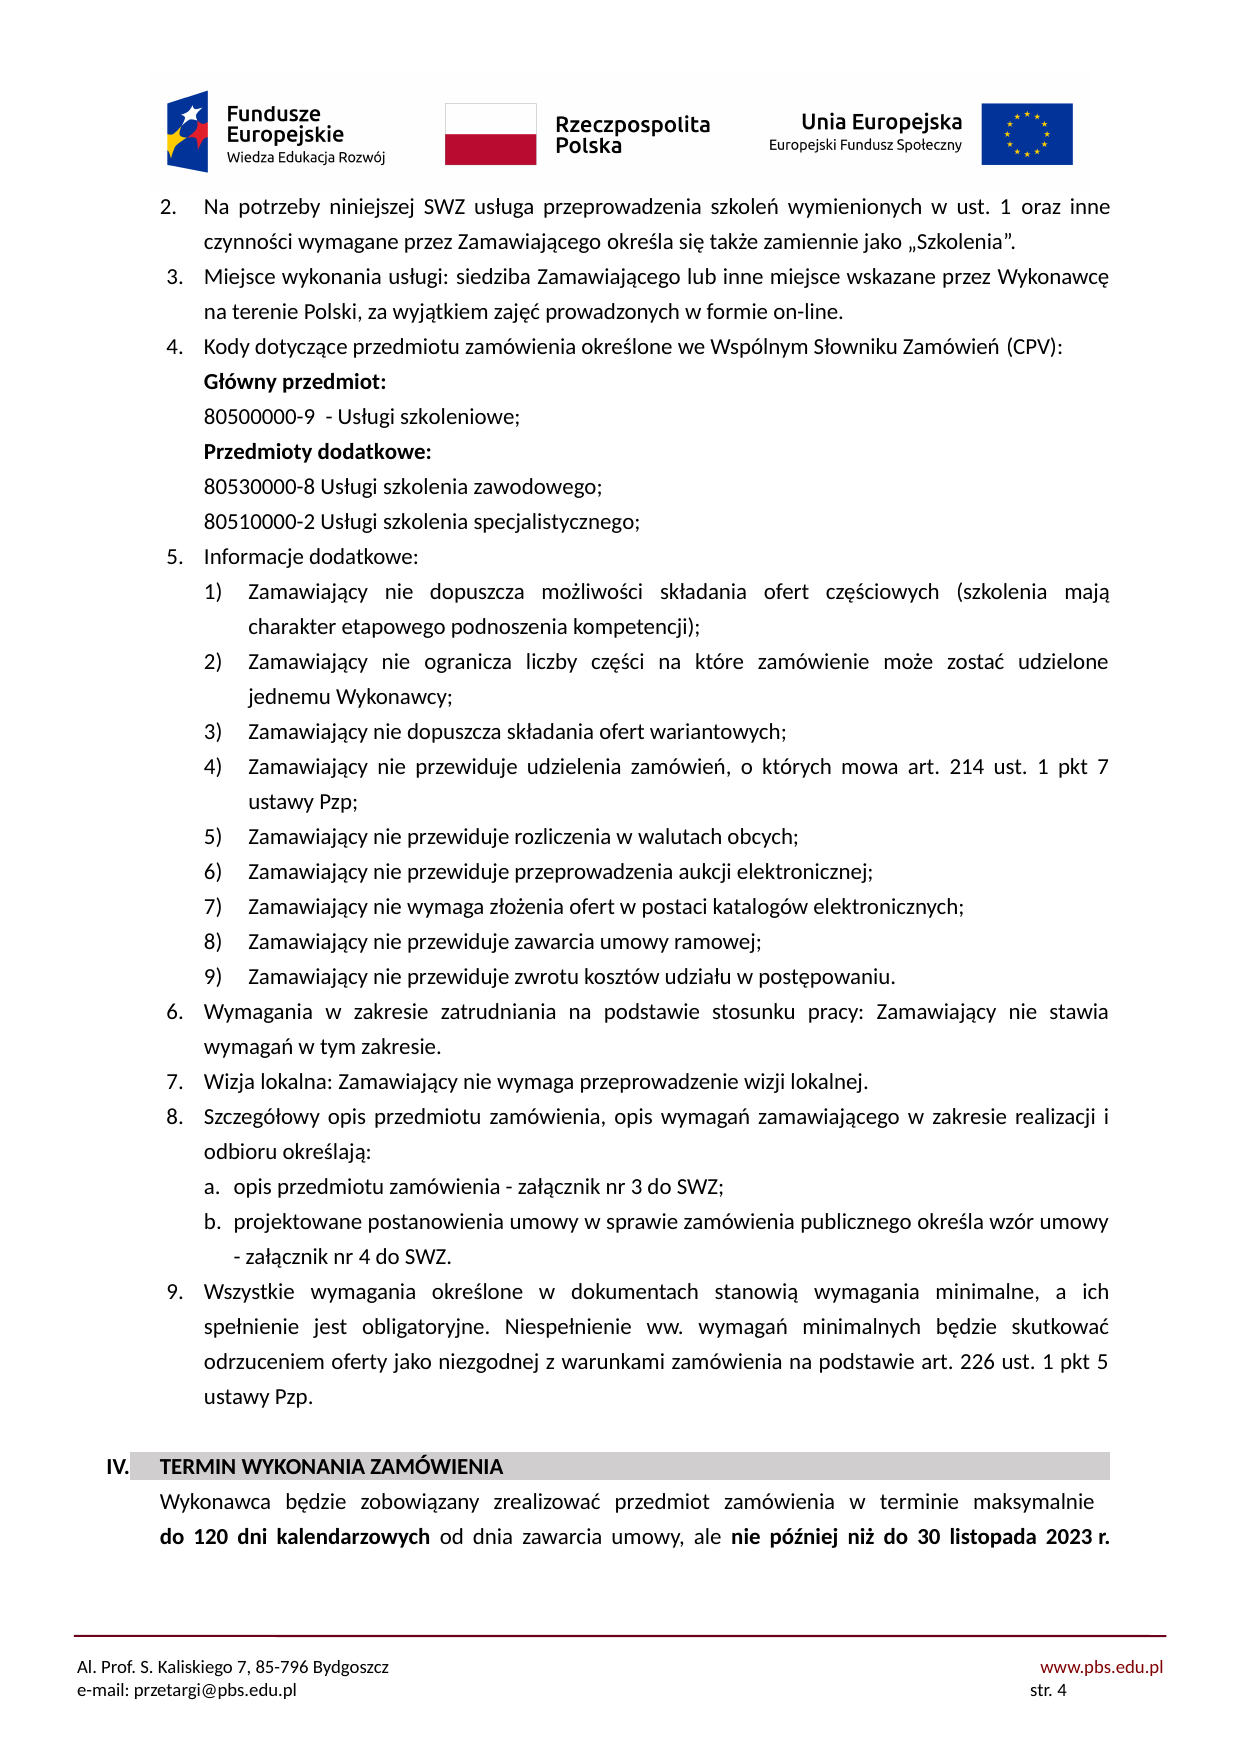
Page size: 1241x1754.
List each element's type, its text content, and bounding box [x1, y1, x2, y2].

list Zamawiający nie ogranicza liczby części na które zamówienie może zostać udzielone jednemu Wykonawcy; [204, 647, 1110, 710]
list Na potrzeby niniejszej SWZ usługa przeprowadzenia szkoleń wymienionych w ust. 1 oraz inne czynności wymagane przez Zamawiającego określa się także zamiennie jako „Szkolenia”. [159, 192, 1110, 255]
text 80530000-8 Usługi szkolenia zawodowego; [204, 472, 1110, 500]
list Zamawiający nie przewiduje udzielenia zamówień, o których mowa art. 214 ust. 1 pkt 7 ustawy Pzp; [204, 752, 1110, 815]
list Zamawiający nie przewiduje rozliczenia w walutach obcych; [204, 822, 1110, 850]
text Główny przedmiot: [204, 367, 1110, 395]
text 80500000-9 - Usługi szkoleniowe; [204, 402, 1110, 430]
list Zamawiający nie dopuszcza możliwości składania ofert częściowych (szkolenia mają charakter etapowego podnoszenia kompetencji); [204, 577, 1110, 640]
list Zamawiający nie przewiduje zawarcia umowy ramowej; [204, 927, 1110, 955]
text b. projektowane postanowienia umowy w sprawie zamówienia publicznego określa wzór umowy - załącznik nr 4 do SWZ. [204, 1207, 1110, 1270]
text Przedmioty dodatkowe: [204, 437, 1110, 465]
list Wszystkie wymagania określone w dokumentach stanowią wymagania minimalne, a ich spełnienie jest obligatoryjne. Niespełnienie ww. wymagań minimalnych będzie skutkować odrzuceniem oferty jako niezgodnej z warunkami zamówienia na podstawie art. 226 ust. 1 pkt 5 ustawy Pzp. [166, 1277, 1110, 1410]
list Miejsce wykonania usługi: siedziba Zamawiającego lub inne miejsce wskazane przez Wykonawcę na terenie Polski, za wyjątkiem zajęć prowadzonych w formie on-line. [166, 262, 1110, 325]
list Zamawiający nie przewiduje zwrotu kosztów udziału w postępowaniu. [204, 962, 1110, 990]
text 80510000-2 Usługi szkolenia specjalistycznego; [204, 507, 1110, 535]
list Kody dotyczące przedmiotu zamówienia określone we Wspólnym Słowniku Zamówień (CPV): [166, 332, 1110, 360]
list Wizja lokalna: Zamawiający nie wymaga przeprowadzenie wizji lokalnej. [166, 1067, 1110, 1095]
list Zamawiający nie wymaga złożenia ofert w postaci katalogów elektronicznych; [204, 892, 1110, 920]
picture [147, 70, 1093, 193]
list Szczegółowy opis przedmiotu zamówienia, opis wymagań zamawiającego w zakresie realizacji i odbioru określają: [166, 1102, 1110, 1165]
text a. opis przedmiotu zamówienia - załącznik nr 3 do SWZ; [204, 1172, 1110, 1200]
list Zamawiający nie przewiduje przeprowadzenia aukcji elektronicznej; [204, 857, 1110, 885]
list TERMIN WYKONANIA ZAMÓWIENIA [130, 1452, 1110, 1480]
list Zamawiający nie dopuszcza składania ofert wariantowych; [204, 717, 1110, 745]
list Wymagania w zakresie zatrudniania na podstawie stosunku pracy: Zamawiający nie stawia wymagań w tym zakresie. [166, 997, 1110, 1060]
list Informacje dodatkowe: [166, 542, 1110, 570]
